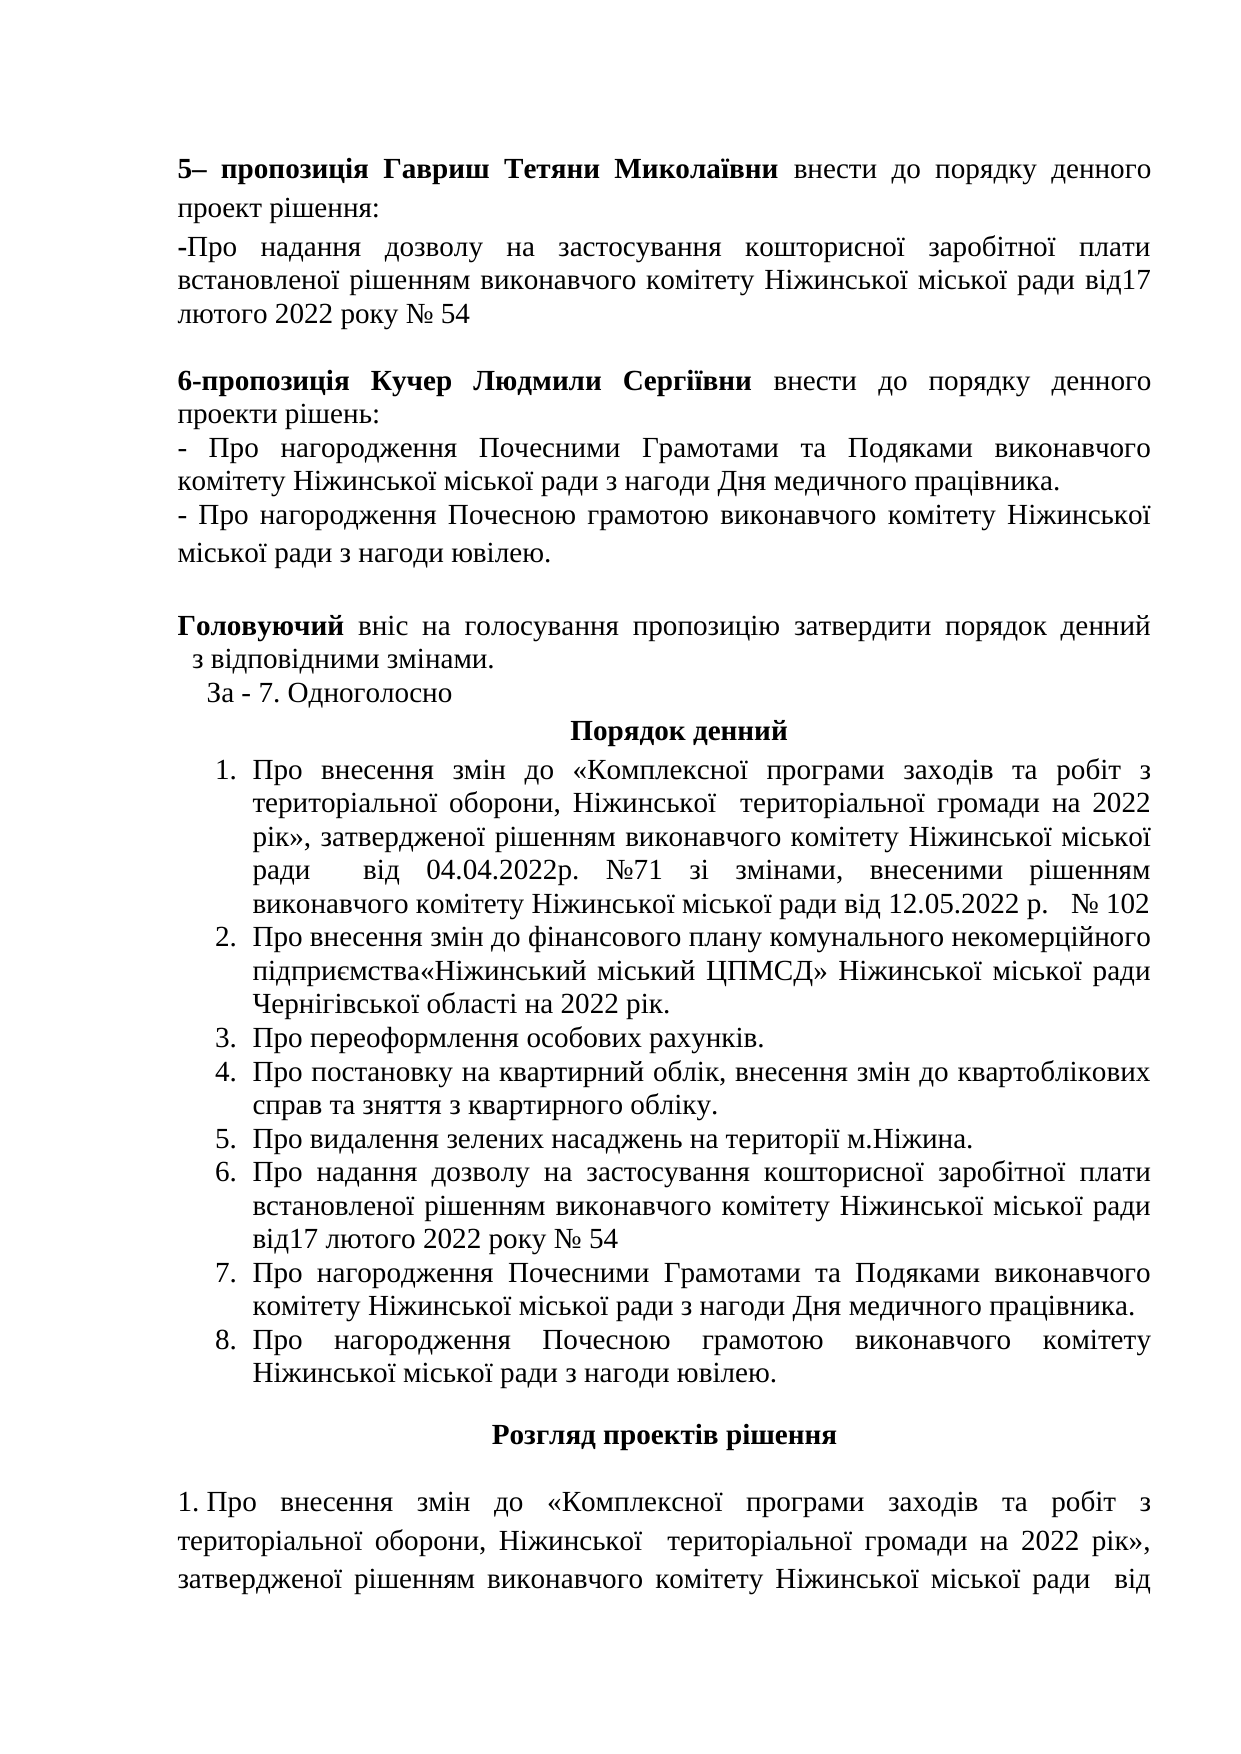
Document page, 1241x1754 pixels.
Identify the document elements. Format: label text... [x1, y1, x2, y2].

text - Про нагородження Почесними Грамотами та Подяками виконавчого комітету Ніжинської міської ради з нагоди Дня медичного працівника. [177, 430, 1152, 497]
list Про постановку на квартирний облік, внесення змін до квартоблікових справ та зняття з квартирного обліку. [215, 1054, 1152, 1121]
list Про переоформлення особових рахунків. [215, 1020, 1152, 1054]
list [177, 1484, 1152, 1595]
text - Про нагородження Почесною грамотою виконавчого комітету Ніжинської міської ради з нагоди ювілею. [177, 497, 1152, 569]
text -Про надання дозволу на застосування кошторисної заробітної плати встановленої рішенням виконавчого комітету Ніжинської міської ради від17 лютого 2022 року № 54 [177, 229, 1152, 329]
text Головуючий вніс на голосування пропозицію затвердити порядок денний з відповідними змінами. [177, 608, 1152, 675]
text Розгляд проектів рішення [177, 1417, 1152, 1451]
text Порядок денний [177, 713, 1152, 747]
list Про внесення змін до фінансового плану комунального некомерційного підприємства«Ніжинський міський ЦПМСД» Ніжинської міської ради Чернігівської області на 2022 рік. [215, 919, 1152, 1020]
text За - 7. Одноголосно [177, 675, 1152, 708]
list Про нагородження Почесними Грамотами та Подяками виконавчого комітету Ніжинської міської ради з нагоди Дня медичного працівника. [215, 1255, 1152, 1322]
list Про нагородження Почесною грамотою виконавчого комітету Ніжинської міської ради з нагоди ювілею. [215, 1322, 1152, 1389]
list Про видалення зелених насаджень на території м.Ніжина. [215, 1121, 1152, 1154]
text 6-пропозиція Кучер Людмили Сергіївни внести до порядку денного проекти рішень: [177, 363, 1152, 430]
list Про надання дозволу на застосування кошторисної заробітної плати встановленої рішенням виконавчого комітету Ніжинської міської ради від17 лютого 2022 року № 54 [215, 1154, 1152, 1255]
text 5– пропозиція Гавриш Тетяни Миколаївни внести до порядку денного проект рішення: [177, 152, 1152, 224]
